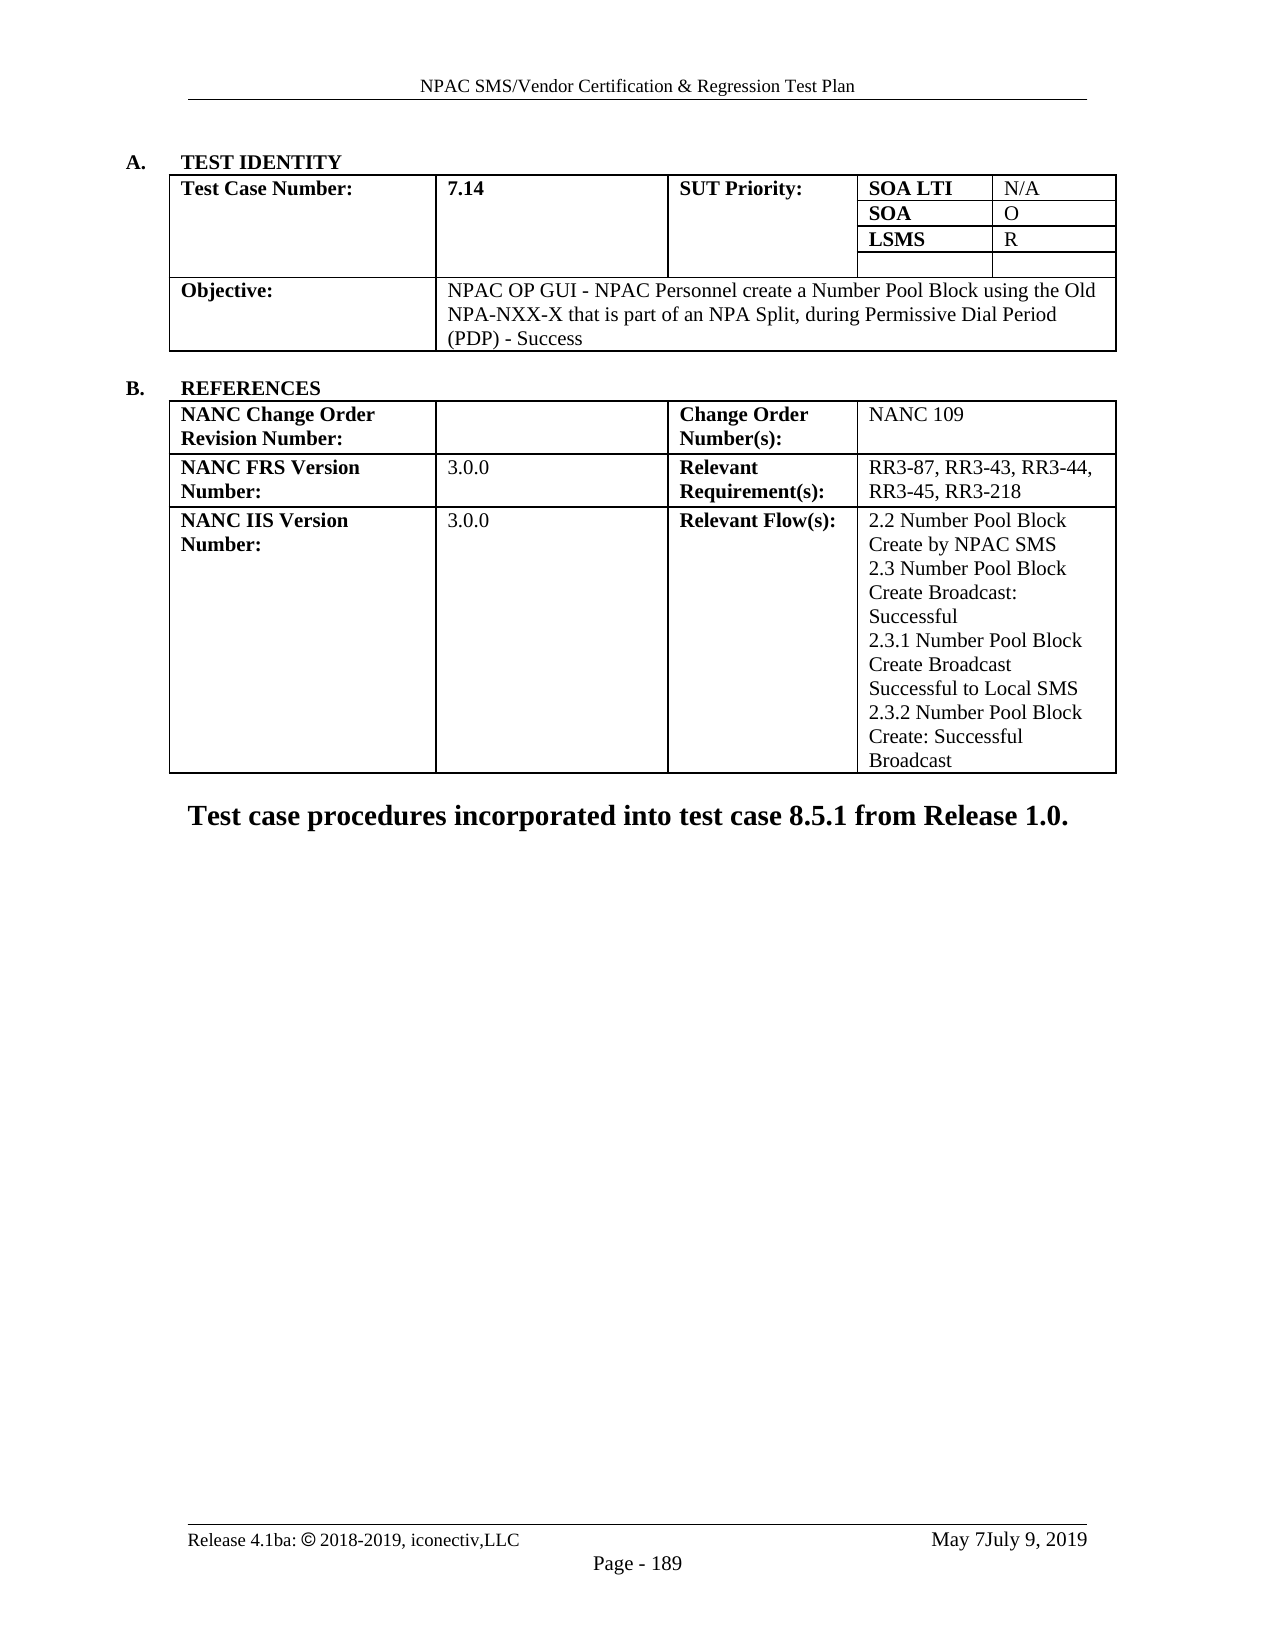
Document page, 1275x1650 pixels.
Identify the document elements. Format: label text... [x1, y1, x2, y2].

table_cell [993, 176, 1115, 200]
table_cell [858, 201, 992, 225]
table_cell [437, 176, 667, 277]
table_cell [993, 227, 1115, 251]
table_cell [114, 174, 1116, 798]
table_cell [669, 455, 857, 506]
text Test case procedures incorporated into test case 8.5.1 from Release 1.0. [187, 798, 1087, 831]
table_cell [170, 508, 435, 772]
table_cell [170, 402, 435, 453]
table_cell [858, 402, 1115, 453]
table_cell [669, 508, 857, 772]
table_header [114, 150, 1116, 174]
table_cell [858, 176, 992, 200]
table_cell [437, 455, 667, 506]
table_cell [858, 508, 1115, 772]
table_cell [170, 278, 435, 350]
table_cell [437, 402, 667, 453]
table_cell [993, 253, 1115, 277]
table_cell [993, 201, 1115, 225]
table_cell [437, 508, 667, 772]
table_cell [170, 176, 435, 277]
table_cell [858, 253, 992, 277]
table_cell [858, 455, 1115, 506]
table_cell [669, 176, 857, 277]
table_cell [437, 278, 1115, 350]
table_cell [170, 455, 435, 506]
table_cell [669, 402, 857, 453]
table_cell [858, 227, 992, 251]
